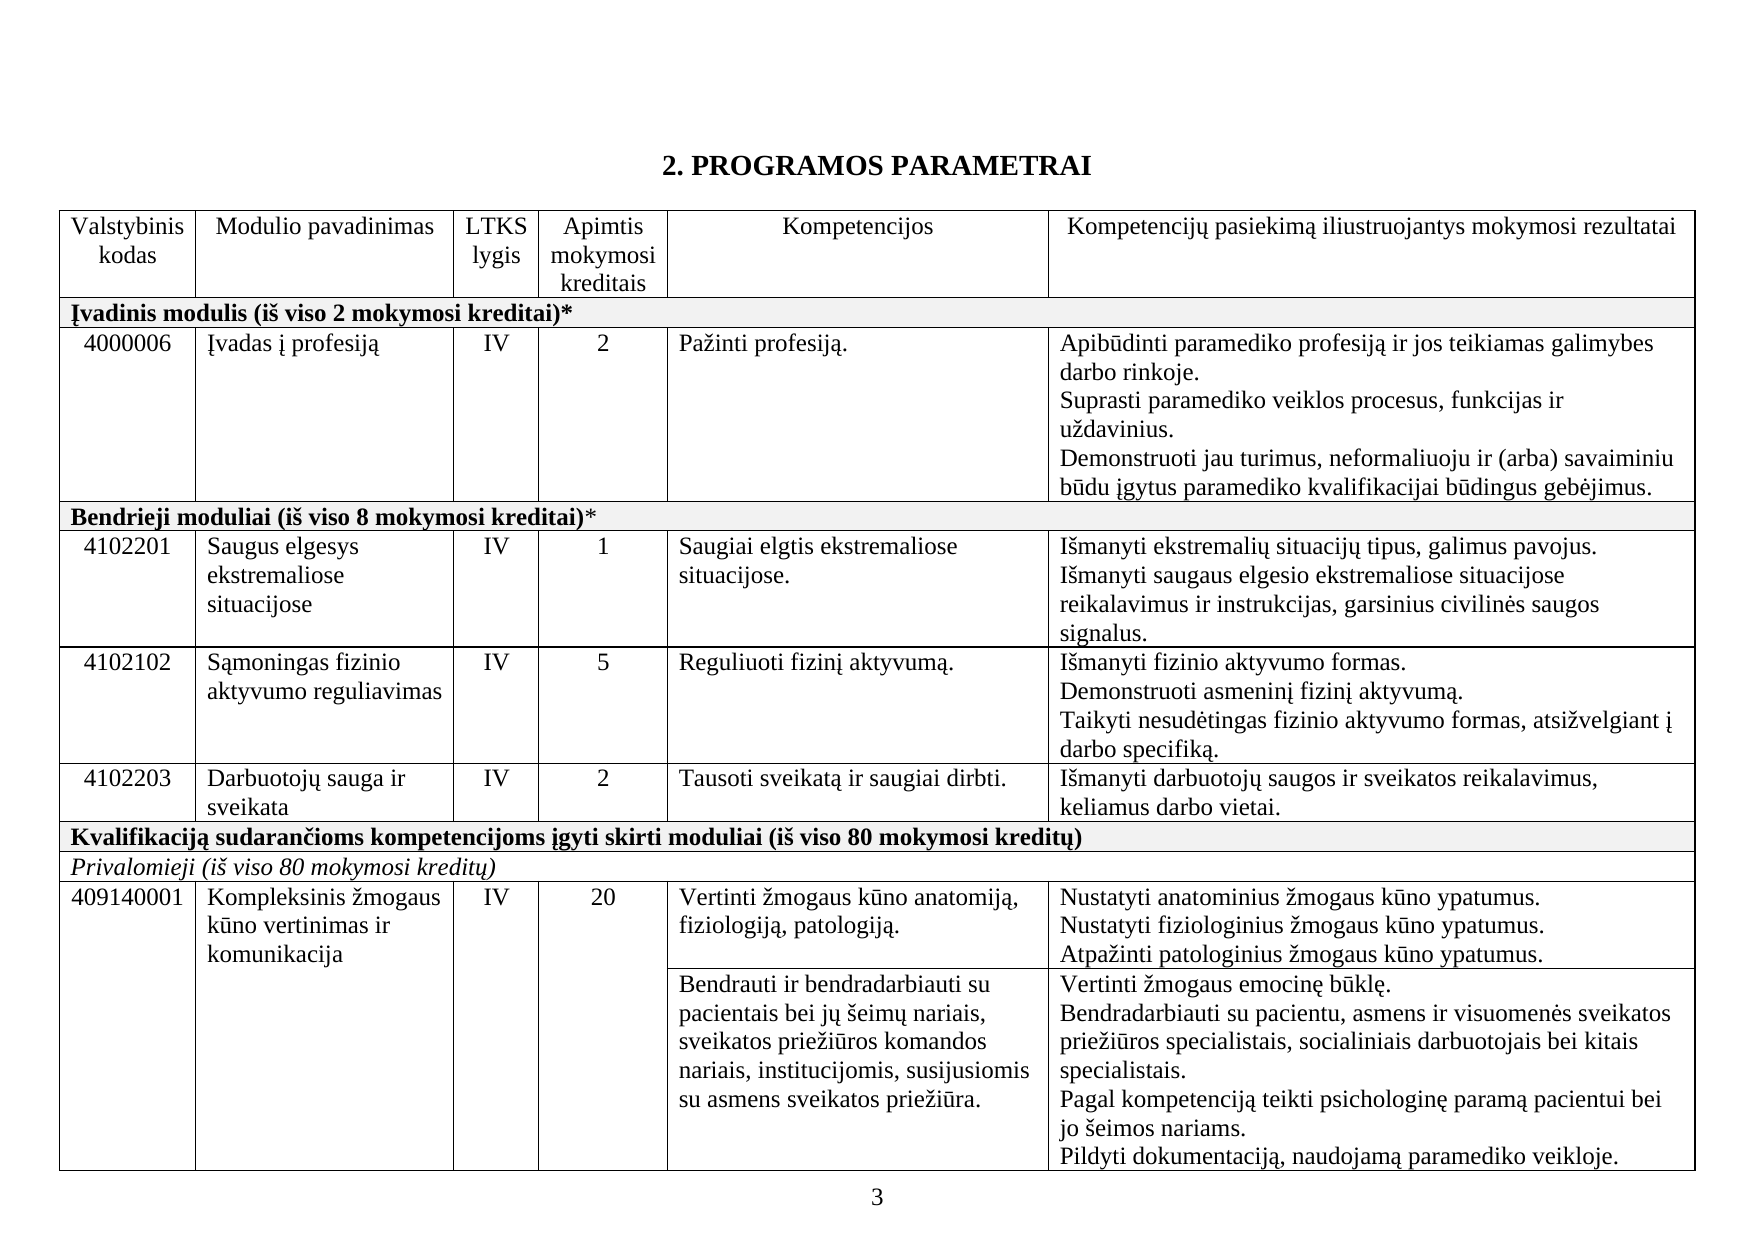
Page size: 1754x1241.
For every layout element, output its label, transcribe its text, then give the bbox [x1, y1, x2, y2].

table_cell IV [454, 328, 538, 501]
table_cell Darbuotojų sauga ir sveikata [196, 764, 453, 821]
table_cell 5 [539, 648, 667, 762]
table_header Kompetencijos [668, 211, 1048, 297]
table_cell 4102102 [60, 648, 195, 762]
table_cell IV [454, 531, 538, 646]
table_cell 20 [539, 882, 667, 1170]
table_cell Saugus elgesys ekstremaliose situacijose [196, 531, 453, 646]
table_header Modulio pavadinimas [196, 211, 453, 297]
table_cell Bendrauti ir bendradarbiauti su pacientais bei jų šeimų nariais, sveikatos priežiūros komandos nariais, institucijomis, susijusiomis su asmens sveikatos priežiūra. [668, 969, 1048, 1170]
table_cell Sąmoningas fizinio aktyvumo reguliavimas [196, 648, 453, 762]
table_cell Nustatyti anatominius žmogaus kūno ypatumus. Nustatyti fiziologinius žmogaus kūno ypatumus. Atpažinti patologinius žmogaus kūno ypatumus. [1049, 882, 1694, 968]
table_cell Bendrieji moduliai (iš viso 8 mokymosi kreditai)* [60, 502, 1694, 530]
table_cell Vertinti žmogaus kūno anatomiją, fiziologiją, patologiją. [668, 882, 1048, 968]
text 2. PROGRAMOS PARAMETRAI [59, 148, 1695, 181]
table_cell 409140001 [60, 882, 195, 1170]
table_cell IV [454, 648, 538, 762]
table_cell Reguliuoti fizinį aktyvumą. [668, 648, 1048, 762]
table_cell Išmanyti ekstremalių situacijų tipus, galimus pavojus. Išmanyti saugaus elgesio ekstremaliose situacijose reikalavimus ir instrukcijas, garsinius civilinės saugos signalus. [1049, 531, 1694, 646]
table_header Kompetencijų pasiekimą iliustruojantys mokymosi rezultatai [1049, 211, 1694, 297]
table_cell Apibūdinti paramediko profesiją ir jos teikiamas galimybes darbo rinkoje. Suprasti paramediko veiklos procesus, funkcijas ir uždavinius. Demonstruoti jau turimus, neformaliuoju ir (arba) savaiminiu būdu įgytus paramediko kvalifikacijai būdingus gebėjimus. [1049, 328, 1694, 501]
table_cell Tausoti sveikatą ir saugiai dirbti. [668, 764, 1048, 821]
table_cell Vertinti žmogaus emocinę būklę. Bendradarbiauti su pacientu, asmens ir visuomenės sveikatos priežiūros specialistais, socialiniais darbuotojais bei kitais specialistais. Pagal kompetenciją teikti psichologinę paramą pacientui bei jo šeimos nariams. Pildyti dokumentaciją, naudojamą paramediko veikloje. [1049, 969, 1694, 1170]
table_cell Saugiai elgtis ekstremaliose situacijose. [668, 531, 1048, 646]
table_cell Išmanyti darbuotojų saugos ir sveikatos reikalavimus, keliamus darbo vietai. [1049, 764, 1694, 821]
table_cell Kvalifikaciją sudarančioms kompetencijoms įgyti skirti moduliai (iš viso 80 mokymosi kreditų) [60, 822, 1694, 851]
table_cell Privalomieji (iš viso 80 mokymosi kreditų) [60, 852, 1694, 881]
table_header Valstybinis kodas [60, 211, 195, 297]
table_cell 4102203 [60, 764, 195, 821]
table_cell IV [454, 764, 538, 821]
table_cell 1 [539, 531, 667, 646]
table_cell IV [454, 882, 538, 1170]
table_cell 2 [539, 764, 667, 821]
table_cell Įvadinis modulis (iš viso 2 mokymosi kreditai)* [60, 298, 1694, 327]
table_cell Įvadas į profesiją [196, 328, 453, 501]
table_cell Kompleksinis žmogaus kūno vertinimas ir komunikacija [196, 882, 453, 1170]
table_cell 4102201 [60, 531, 195, 646]
table_cell Išmanyti fizinio aktyvumo formas. Demonstruoti asmeninį fizinį aktyvumą. Taikyti nesudėtingas fizinio aktyvumo formas, atsižvelgiant į darbo specifiką. [1049, 648, 1694, 762]
table_header LTKS lygis [454, 211, 538, 297]
table_cell Pažinti profesiją. [668, 328, 1048, 501]
table_cell 4000006 [60, 328, 195, 501]
table_header Apimtis mokymosi kreditais [539, 211, 667, 297]
table_cell 2 [539, 328, 667, 501]
